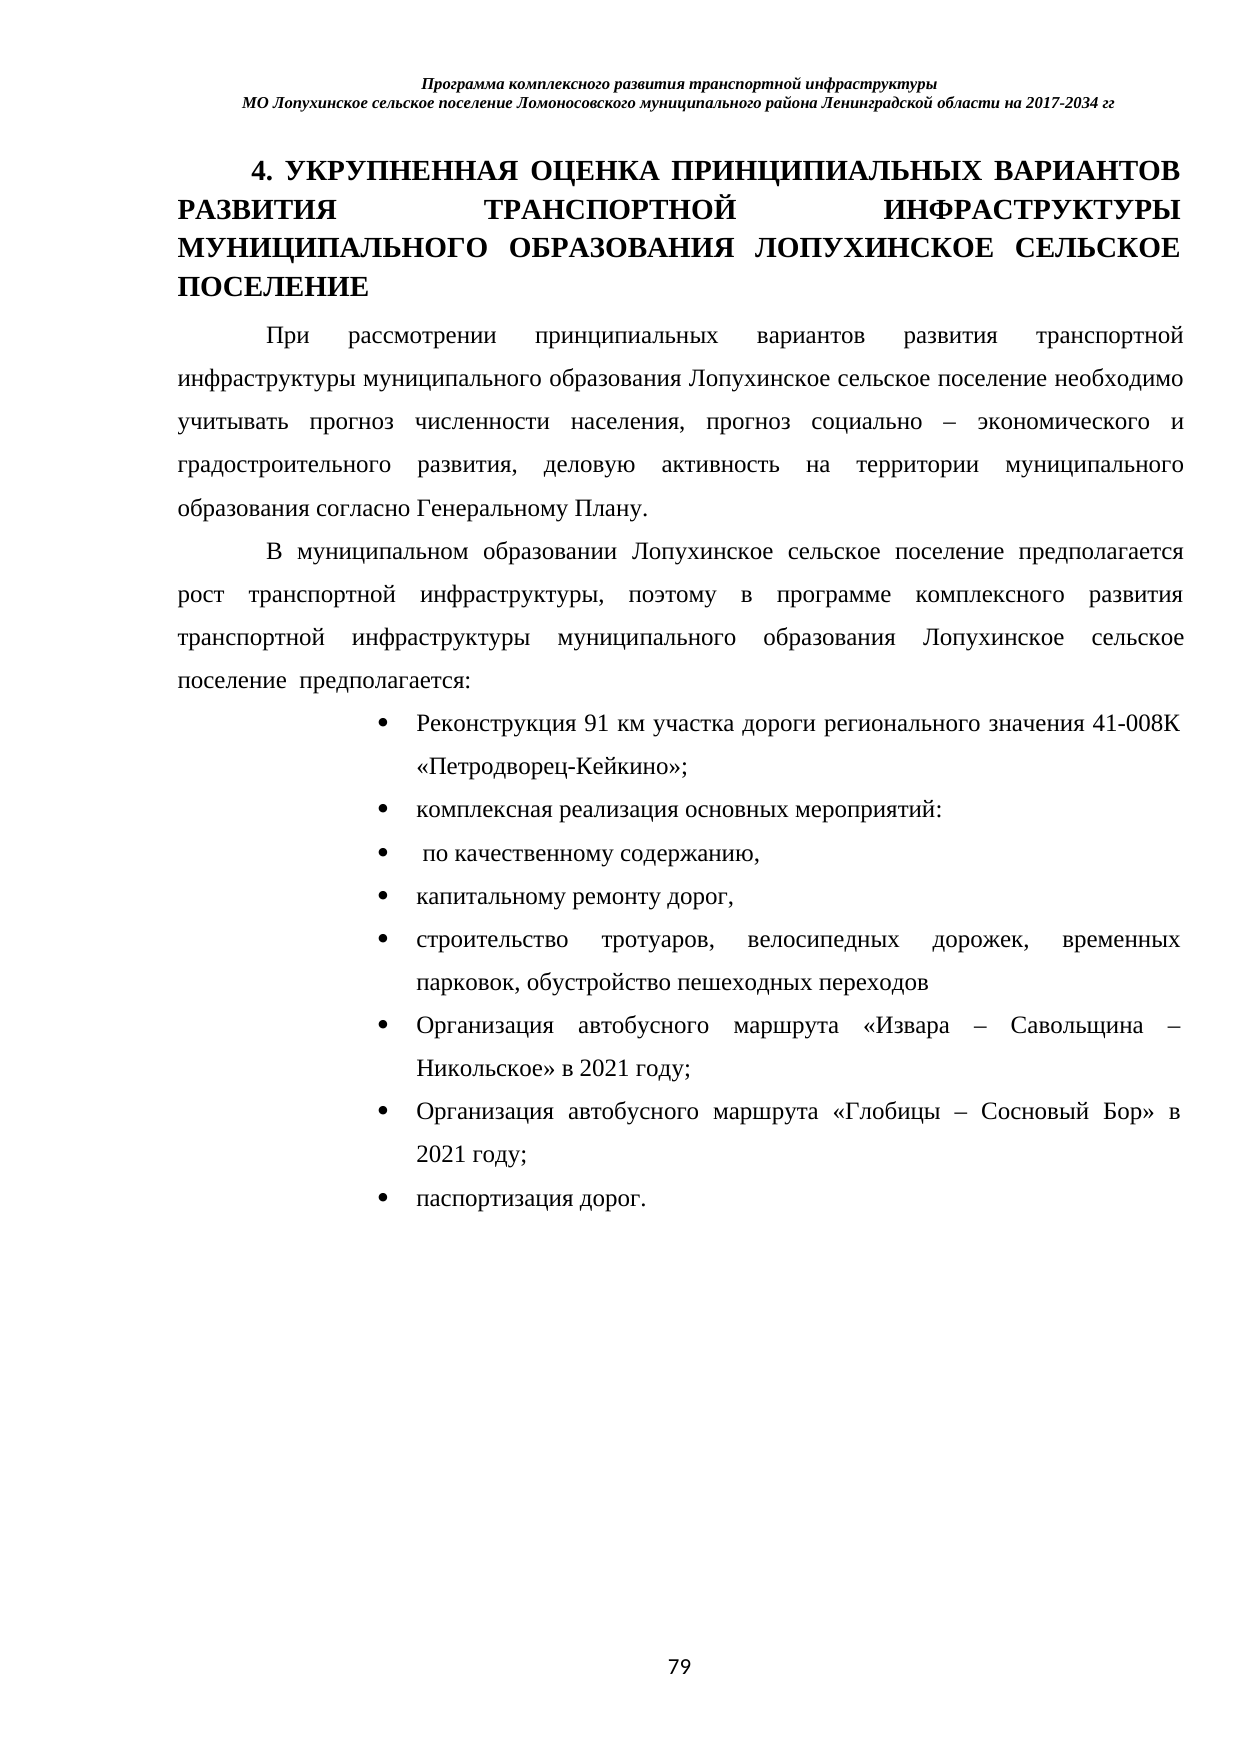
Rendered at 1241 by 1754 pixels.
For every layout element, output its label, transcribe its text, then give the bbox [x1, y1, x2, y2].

text Организация автобусного маршрута «Глобицы – Сосновый Бор» в 2021 году; [378, 1096, 1181, 1168]
text В муниципальном образовании Лопухинское сельское поселение предполагается рост транспортной инфраструктуры, поэтому в программе комплексного развития транспортной инфраструктуры муниципального образования Лопухинское сельское поселение предполагается: [177, 536, 1184, 694]
text капитальному ремонту дорог, [378, 881, 1181, 909]
text Реконструкция 91 км участка дороги регионального значения 41-008К «Петродворец-Кейкино»; [378, 708, 1181, 780]
text При рассмотрении принципиальных вариантов развития транспортной инфраструктуры муниципального образования Лопухинское сельское поселение необходимо учитывать прогноз численности населения, прогноз социально – экономического и градостроительного развития, деловую активность на территории муниципального образования согласно Генеральному Плану. [177, 320, 1184, 521]
text паспортизация дорог. [378, 1183, 1181, 1211]
text комплексная реализация основных мероприятий: [378, 794, 1181, 823]
text 4. УКРУПНЕННАЯ ОЦЕНКА ПРИНЦИПИАЛЬНЫХ ВАРИАНТОВ РАЗВИТИЯ ТРАНСПОРТНОЙ ИНФРАСТРУКТУРЫ МУНИЦИПАЛЬНОГО ОБРАЗОВАНИЯ ЛОПУХИНСКОЕ СЕЛЬСКОЕ ПОСЕЛЕНИЕ [177, 153, 1181, 303]
text Организация автобусного маршрута «Извара – Савольщина – Никольское» в 2021 году; [378, 1010, 1181, 1082]
text строительство тротуаров, велосипедных дорожек, временных парковок, обустройство пешеходных переходов [378, 924, 1181, 996]
text по качественному содержанию, [378, 838, 1181, 866]
